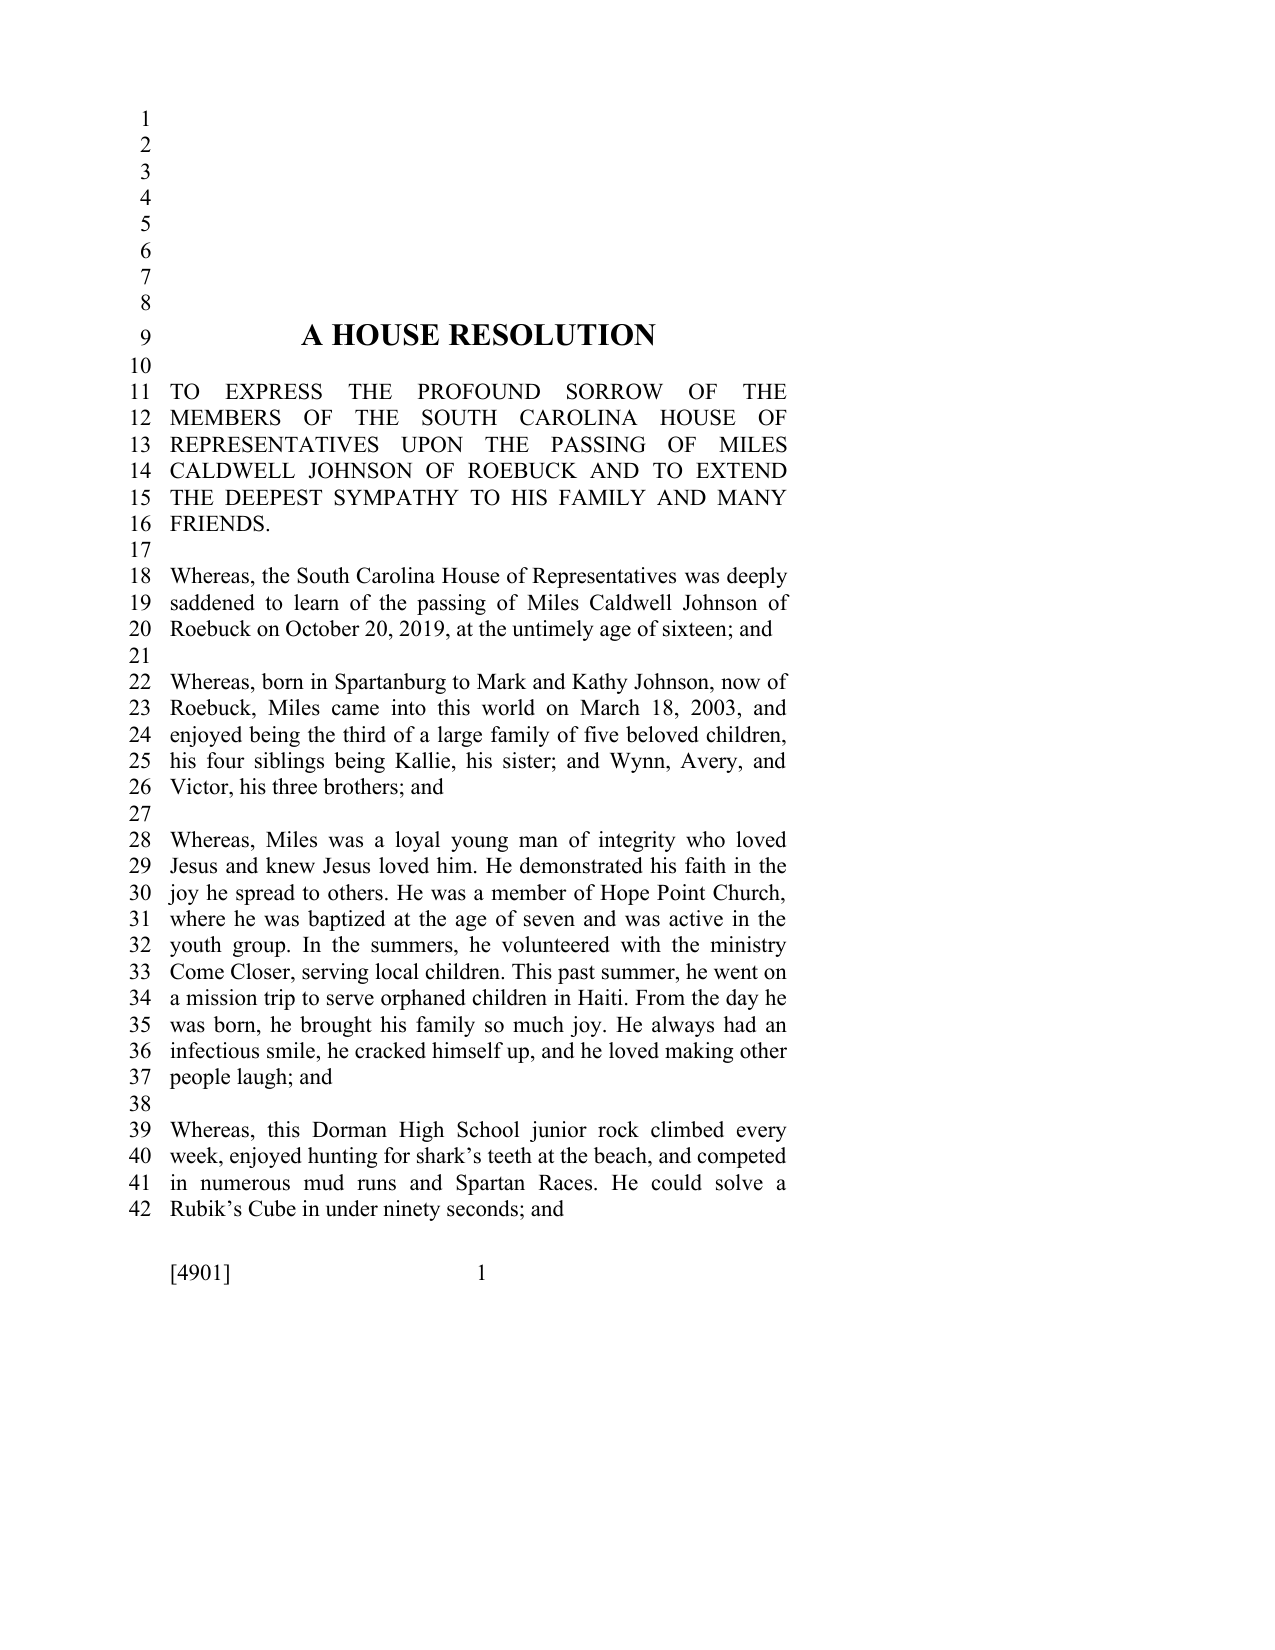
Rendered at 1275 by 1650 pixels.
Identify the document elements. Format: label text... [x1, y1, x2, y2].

text Whereas, Miles was a loyal young man of integrity who loved Jesus and knew Jesus loved him. He demonstrated his faith in the joy he spread to others. He was a member of Hope Point Church, where he was baptized at the age of seven and was active in the youth group. In the summers, he volunteered with the ministry Come Closer, serving local children. This past summer, he went on a mission trip to serve orphaned children in Haiti. From the day he was born, he brought his family so much joy. He always had an infectious smile, he cracked himself up, and he loved making other people laugh; and [169, 826, 787, 1090]
text TO EXPRESS THE PROFOUND SORROW OF THE MEMBERS OF THE SOUTH CAROLINA HOUSE OF REPRESENTATIVES UPON THE PASSING OF MILES CALDWELL JOHNSON OF ROEBUCK AND TO EXTEND THE DEEPEST SYMPATHY TO HIS FAMILY AND MANY FRIENDS. [169, 378, 787, 536]
text Whereas, the South Carolina House of Representatives was deeply saddened to learn of the passing of Miles Caldwell Johnson of Roebuck on October 20, 2019, at the untimely age of sixteen; and [169, 563, 787, 642]
text Whereas, this Dorman High School junior rock climbed every week, enjoyed hunting for shark’s teeth at the beach, and competed in numerous mud runs and Spartan Races. He could solve a Rubik’s Cube in under ninety seconds; and [169, 1116, 787, 1221]
text A HOUSE RESOLUTION [169, 316, 787, 352]
text Whereas, born in Spartanburg to Mark and Kathy Johnson, now of Roebuck, Miles came into this world on March 18, 2003, and enjoyed being the third of a large family of five beloved children, his four siblings being Kallie, his sister; and Wynn, Avery, and Victor, his three brothers; and [169, 668, 787, 800]
